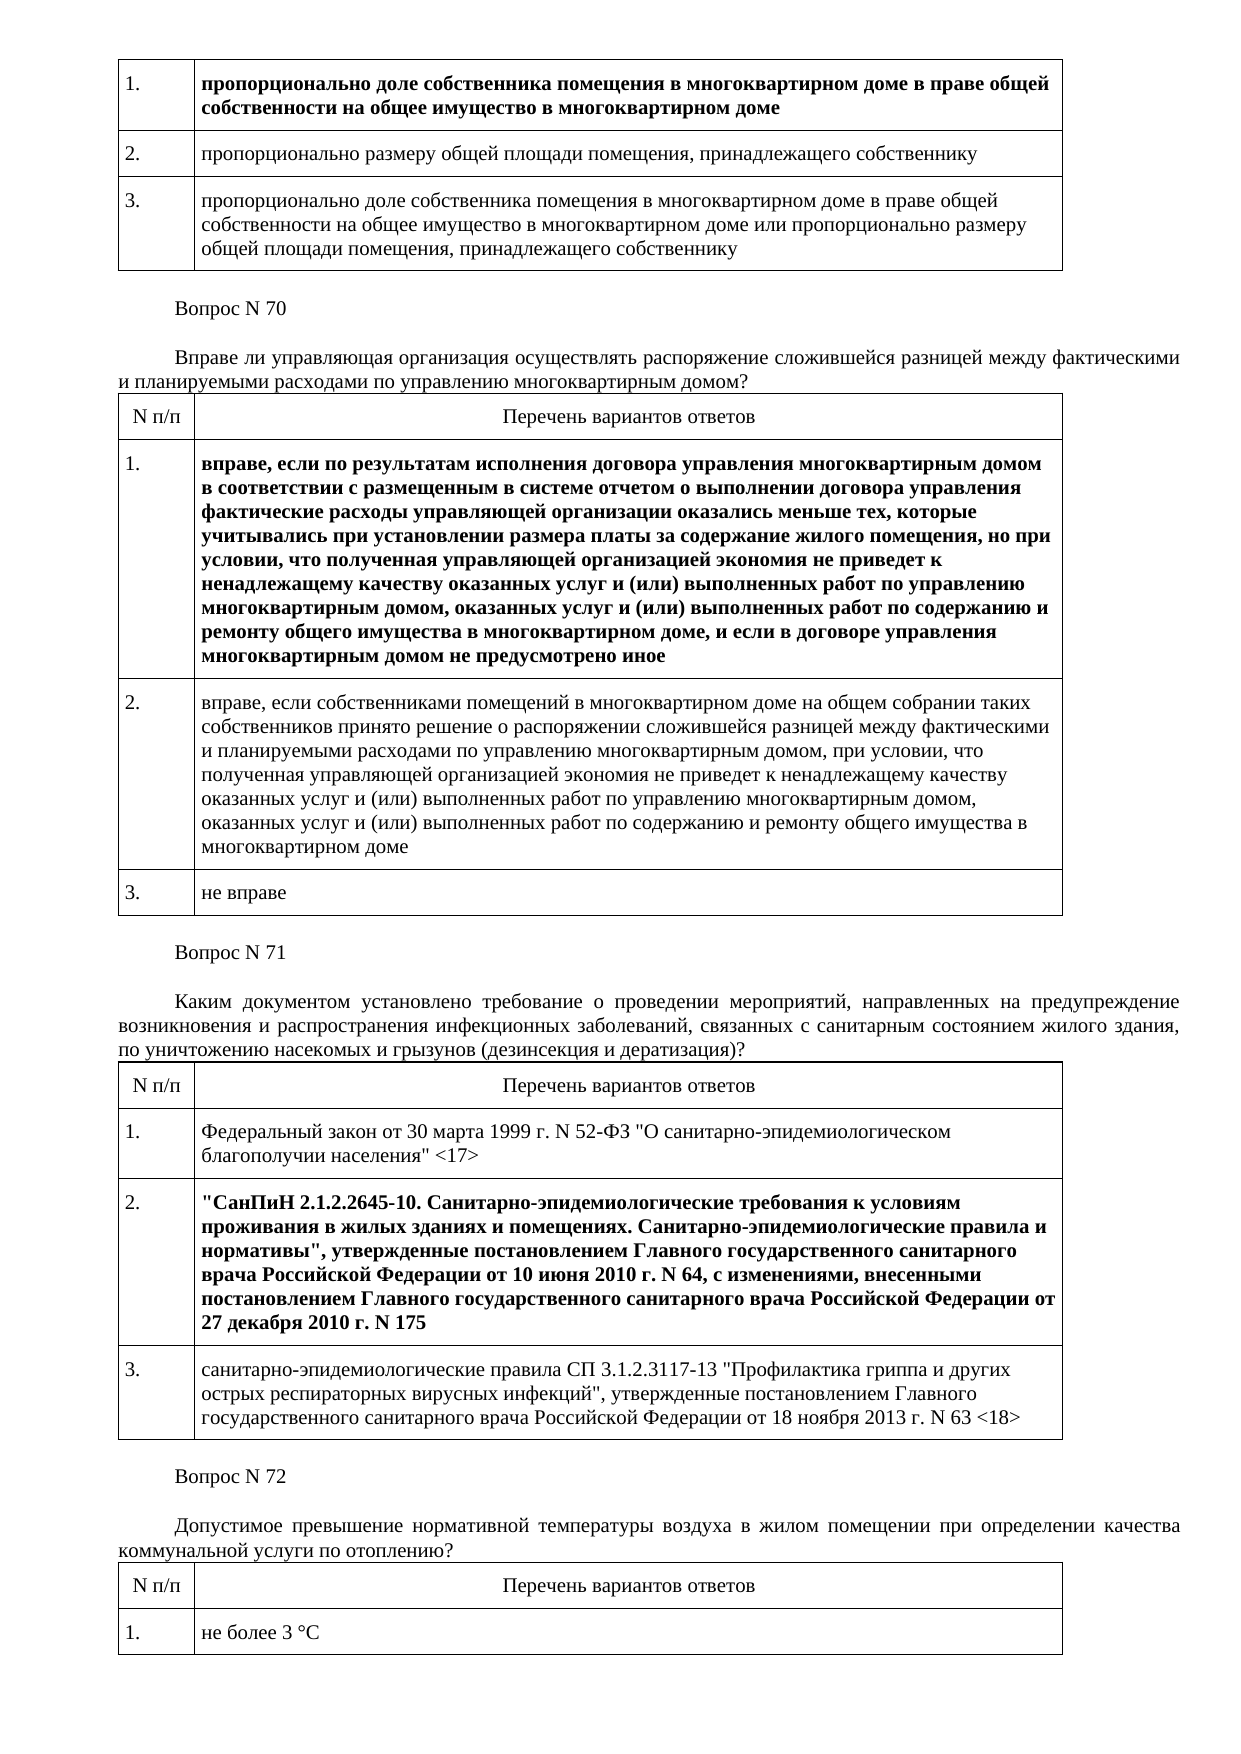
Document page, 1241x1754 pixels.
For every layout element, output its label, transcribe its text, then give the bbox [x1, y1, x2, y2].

table_cell не вправе [195, 870, 1062, 915]
table_cell 2. [119, 1179, 194, 1345]
table_cell санитарно-эпидемиологические правила СП 3.1.2.3117-13 "Профилактика гриппа и других острых респираторных вирусных инфекций", утвержденные постановлением Главного государственного санитарного врача Российской Федерации от 18 ноября 2013 г. N 63 <18> [195, 1346, 1062, 1439]
text Вопрос N 71 [118, 940, 1181, 964]
table_cell "СанПиН 2.1.2.2645-10. Санитарно-эпидемиологические требования к условиям проживания в жилых зданиях и помещениях. Санитарно-эпидемиологические правила и нормативы", утвержденные постановлением Главного государственного санитарного врача Российской Федерации от 10 июня 2010 г. N 64, с изменениями, внесенными постановлением Главного государственного санитарного врача Российской Федерации от 27 декабря 2010 г. N 175 [195, 1179, 1062, 1345]
table_cell 3. [119, 1346, 194, 1439]
table_header Перечень вариантов ответов [195, 394, 1062, 439]
table_header N п/п [119, 394, 194, 439]
table_cell пропорционально доле собственника помещения в многоквартирном доме в праве общей собственности на общее имущество в многоквартирном доме [195, 60, 1062, 129]
table_cell пропорционально доле собственника помещения в многоквартирном доме в праве общей собственности на общее имущество в многоквартирном доме или пропорционально размеру общей площади помещения, принадлежащего собственнику [195, 177, 1062, 270]
table_cell 1. [119, 1109, 194, 1178]
table_cell вправе, если по результатам исполнения договора управления многоквартирным домом в соответствии с размещенным в системе отчетом о выполнении договора управления фактические расходы управляющей организации оказались меньше тех, которые учитывались при установлении размера платы за содержание жилого помещения, но при условии, что полученная управляющей организацией экономия не приведет к ненадлежащему качеству оказанных услуг и (или) выполненных работ по управлению многоквартирным домом, оказанных услуг и (или) выполненных работ по содержанию и ремонту общего имущества в многоквартирном доме, и если в договоре управления многоквартирным домом не предусмотрено иное [195, 440, 1062, 678]
text Допустимое превышение нормативной температуры воздуха в жилом помещении при определении качества коммунальной услуги по отоплению? [118, 1513, 1181, 1562]
table_cell 3. [119, 177, 194, 270]
table_cell 3. [119, 870, 194, 915]
table_cell 1. [119, 60, 194, 129]
table_cell 2. [119, 131, 194, 176]
table_cell 1. [119, 440, 194, 678]
table_cell 2. [119, 679, 194, 869]
table_cell пропорционально размеру общей площади помещения, принадлежащего собственнику [195, 131, 1062, 176]
table_cell вправе, если собственниками помещений в многоквартирном доме на общем собрании таких собственников принято решение о распоряжении сложившейся разницей между фактическими и планируемыми расходами по управлению многоквартирным домом, при условии, что полученная управляющей организацией экономия не приведет к ненадлежащему качеству оказанных услуг и (или) выполненных работ по управлению многоквартирным домом, оказанных услуг и (или) выполненных работ по содержанию и ремонту общего имущества в многоквартирном доме [195, 679, 1062, 869]
text Вопрос N 72 [118, 1464, 1181, 1488]
table_header Перечень вариантов ответов [195, 1063, 1062, 1108]
table_cell не более 3 °C [195, 1609, 1062, 1654]
table_header N п/п [119, 1063, 194, 1108]
text Вопрос N 70 [118, 296, 1181, 319]
text Вправе ли управляющая организация осуществлять распоряжение сложившейся разницей между фактическими и планируемыми расходами по управлению многоквартирным домом? [118, 344, 1181, 393]
table_header N п/п [119, 1563, 194, 1608]
table_cell 1. [119, 1609, 194, 1654]
table_cell Федеральный закон от 30 марта 1999 г. N 52-ФЗ "О санитарно-эпидемиологическом благополучии населения" <17> [195, 1109, 1062, 1178]
text Каким документом установлено требование о проведении мероприятий, направленных на предупреждение возникновения и распространения инфекционных заболеваний, связанных с санитарным состоянием жилого здания, по уничтожению насекомых и грызунов (дезинсекция и дератизация)? [118, 989, 1181, 1061]
table_header Перечень вариантов ответов [195, 1563, 1062, 1608]
